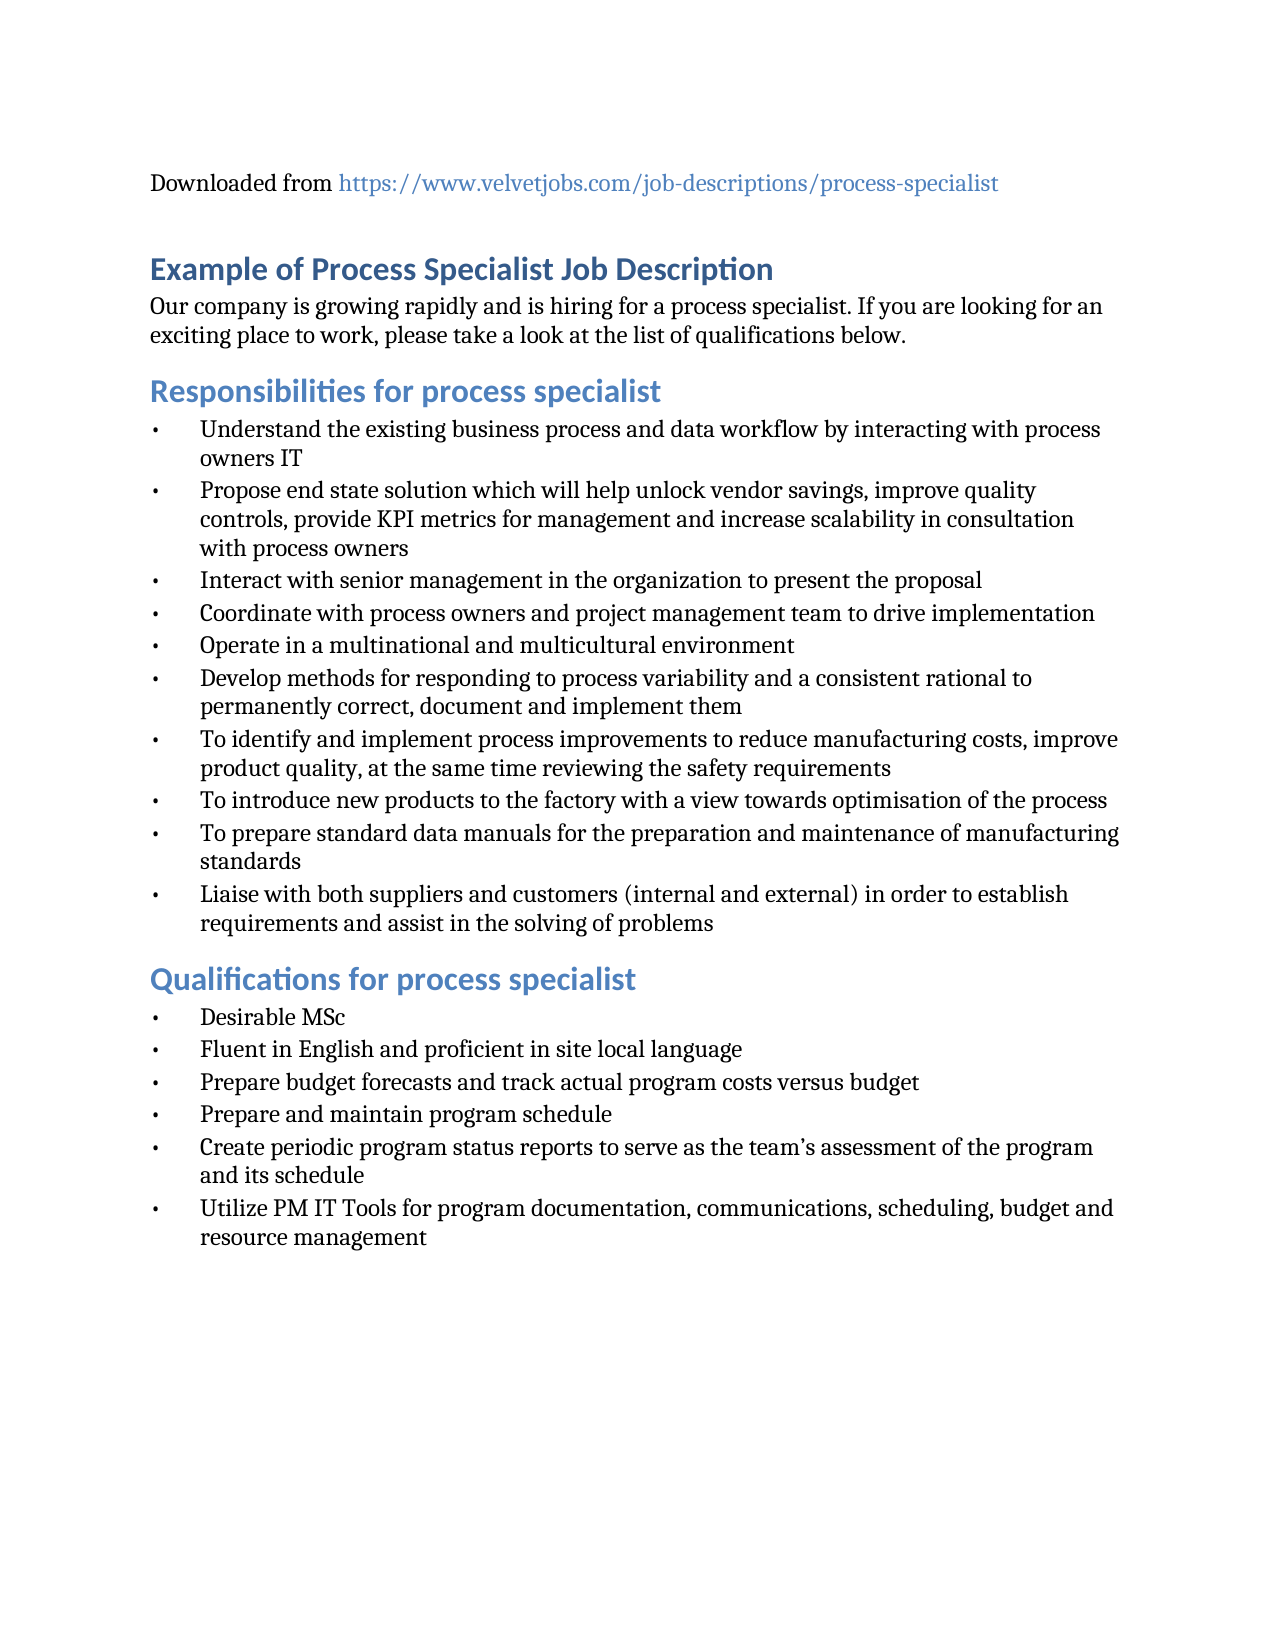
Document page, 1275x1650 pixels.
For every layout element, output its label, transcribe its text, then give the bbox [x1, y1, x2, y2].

list Liaise with both suppliers and customers (internal and external) in order to establish requirements and assist in the solving of problems [150, 880, 1125, 937]
list Operate in a multinational and multicultural environment [150, 631, 1125, 660]
list To identify and implement process improvements to reduce manufacturing costs, improve product quality, at the same time reviewing the safety requirements [150, 725, 1125, 782]
text Our company is growing rapidly and is hiring for a process specialist. If you are looking for an exciting place to work, please take a look at the list of qualifications below. [150, 292, 1125, 349]
list Desirable MSc [150, 1003, 1125, 1031]
list Coordinate with process owners and project management team to drive implementation [150, 598, 1125, 627]
subtitle Qualifications for process specialist [150, 958, 1125, 999]
list Prepare and maintain program schedule [150, 1100, 1125, 1129]
list Propose end state solution which will help unlock vendor savings, improve quality controls, provide KPI metrics for management and increase scalability in consultation with process owners [150, 476, 1125, 562]
list Understand the existing business process and data workflow by interacting with process owners IT [150, 415, 1125, 472]
list Create periodic program status reports to serve as the team’s assessment of the program and its schedule [150, 1133, 1125, 1190]
text Downloaded from https://www.velvetjobs.com/job-descriptions/process-specialist [150, 169, 1125, 197]
list Utilize PM IT Tools for program documentation, communications, scheduling, budget and resource management [150, 1194, 1125, 1251]
list To introduce new products to the factory with a view towards optimisation of the process [150, 786, 1125, 815]
list Develop methods for responding to process variability and a consistent rational to permanently correct, document and implement them [150, 663, 1125, 721]
list Prepare budget forecasts and track actual program costs versus budget [150, 1068, 1125, 1096]
list Interact with senior management in the organization to present the proposal [150, 566, 1125, 595]
subtitle Example of Process Specialist Job Description [150, 247, 1125, 288]
subtitle Responsibilities for process specialist [150, 370, 1125, 411]
list To prepare standard data manuals for the preparation and maintenance of manufacturing standards [150, 818, 1125, 876]
list Fluent in English and proficient in site local language [150, 1035, 1125, 1064]
